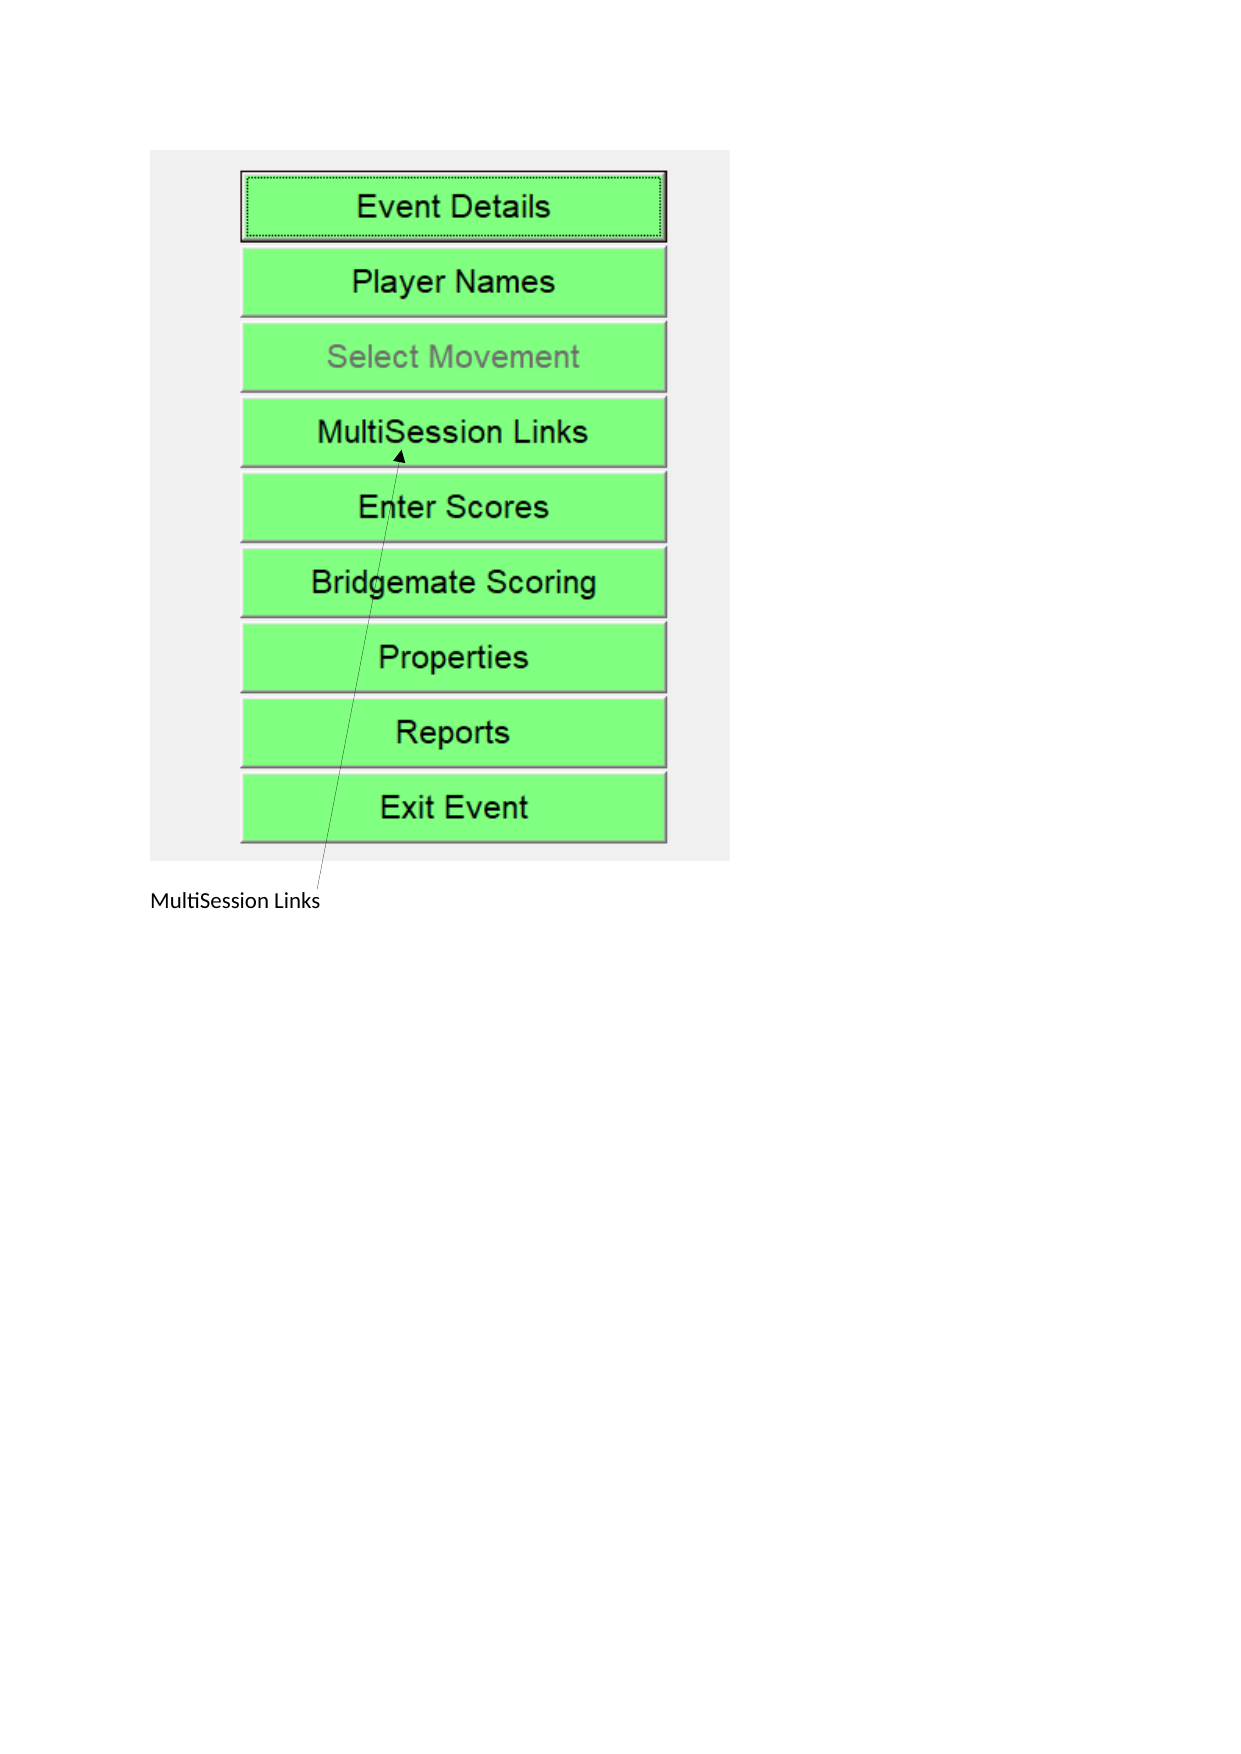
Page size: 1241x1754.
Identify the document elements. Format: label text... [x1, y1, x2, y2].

text MultiSession Links [150, 886, 1090, 914]
picture [150, 150, 730, 861]
